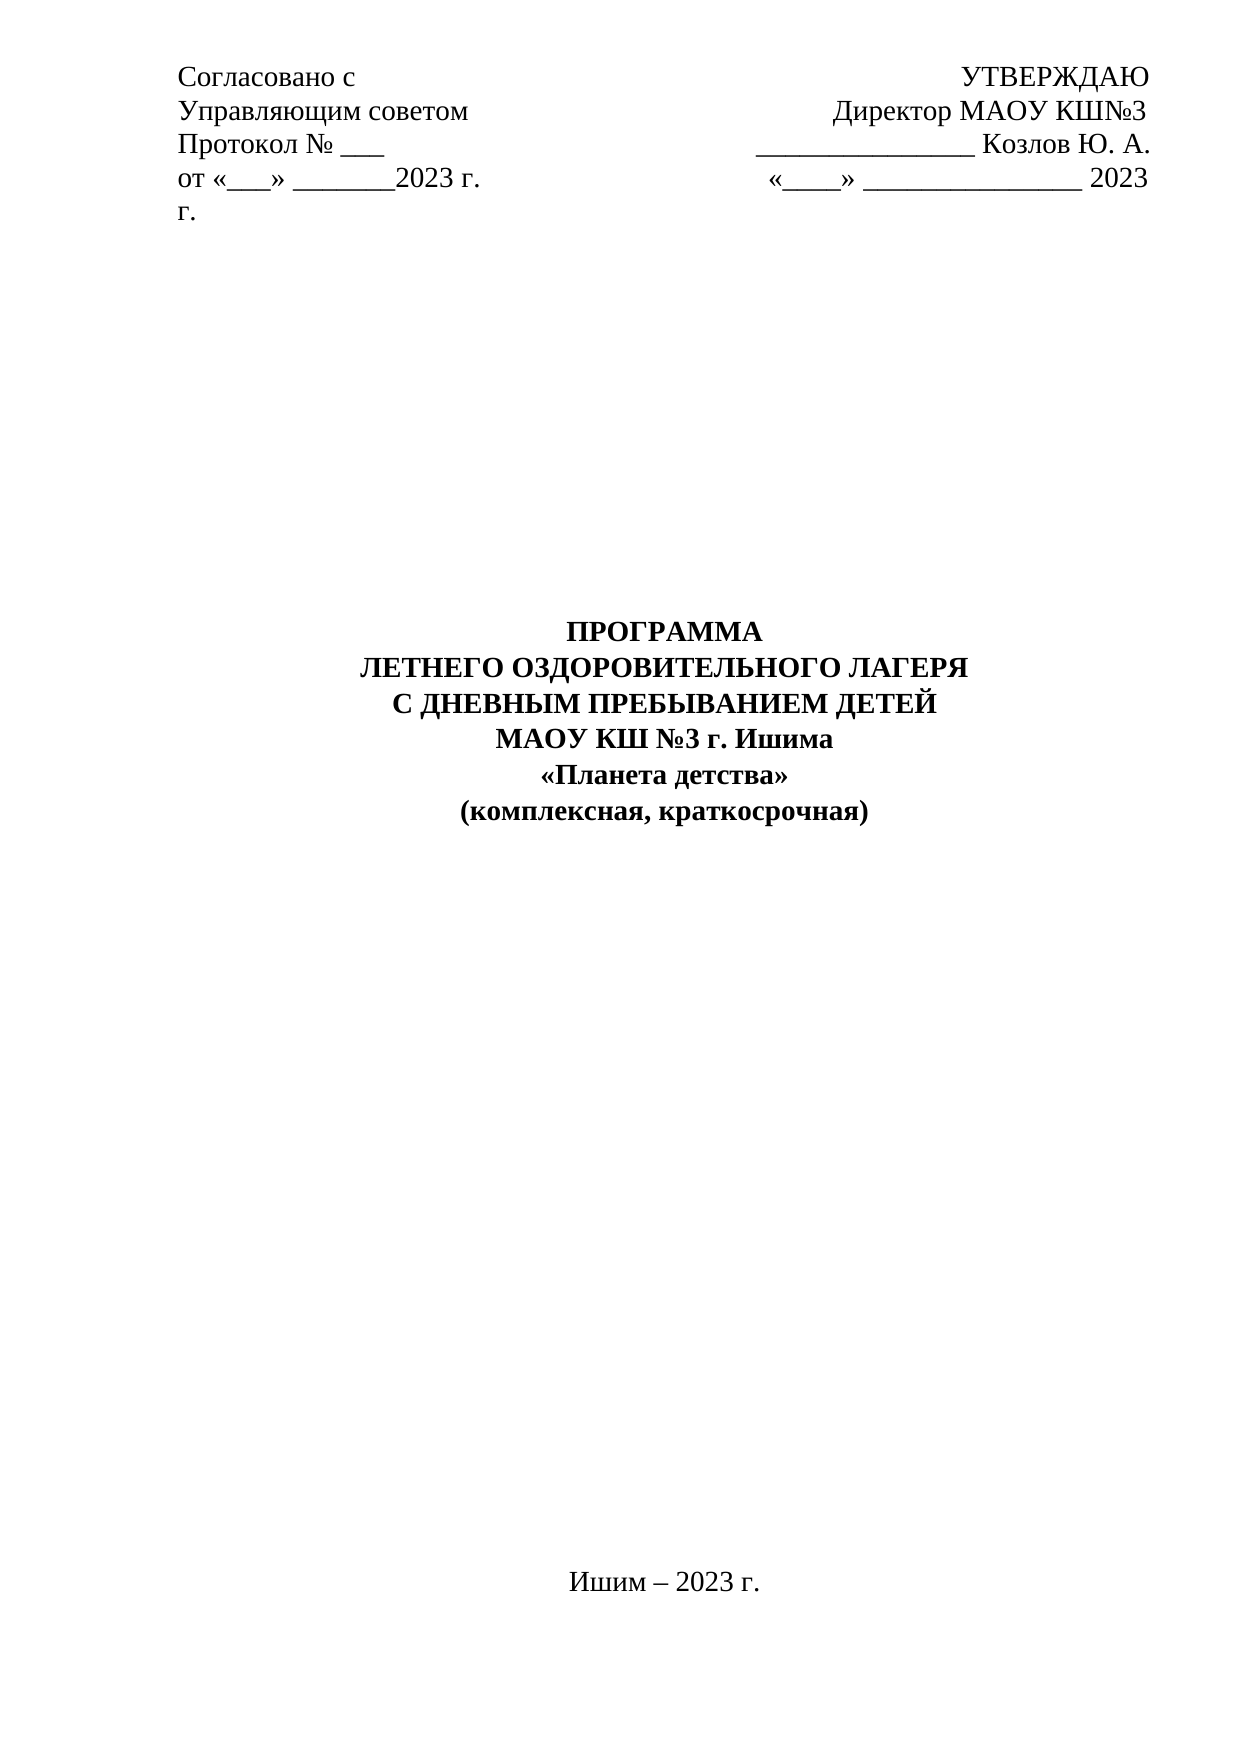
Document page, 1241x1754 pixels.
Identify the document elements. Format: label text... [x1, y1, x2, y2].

text МАОУ КШ №3 г. Ишима [177, 721, 1152, 755]
text Управляющим советом Директор МАОУ КШ№3 [177, 93, 1152, 126]
text С ДНЕВНЫМ ПРЕБЫВАНИЕМ ДЕТЕЙ [177, 686, 1152, 719]
text от «___» _______2023 г. «____» _______________ 2023 г. [177, 160, 1152, 227]
text Протокол № ___ _______________ Козлов Ю. А. [177, 126, 1152, 160]
text Согласовано с УТВЕРЖДАЮ [177, 59, 1152, 93]
text «Планета детства» [177, 757, 1152, 791]
text ПРОГРАММА [177, 614, 1152, 648]
text ЛЕТНЕГО ОЗДОРОВИТЕЛЬНОГО ЛАГЕРЯ [177, 650, 1152, 684]
text (комплексная, краткосрочная) [177, 793, 1152, 826]
text Ишим – 2023 г. [177, 1564, 1152, 1598]
